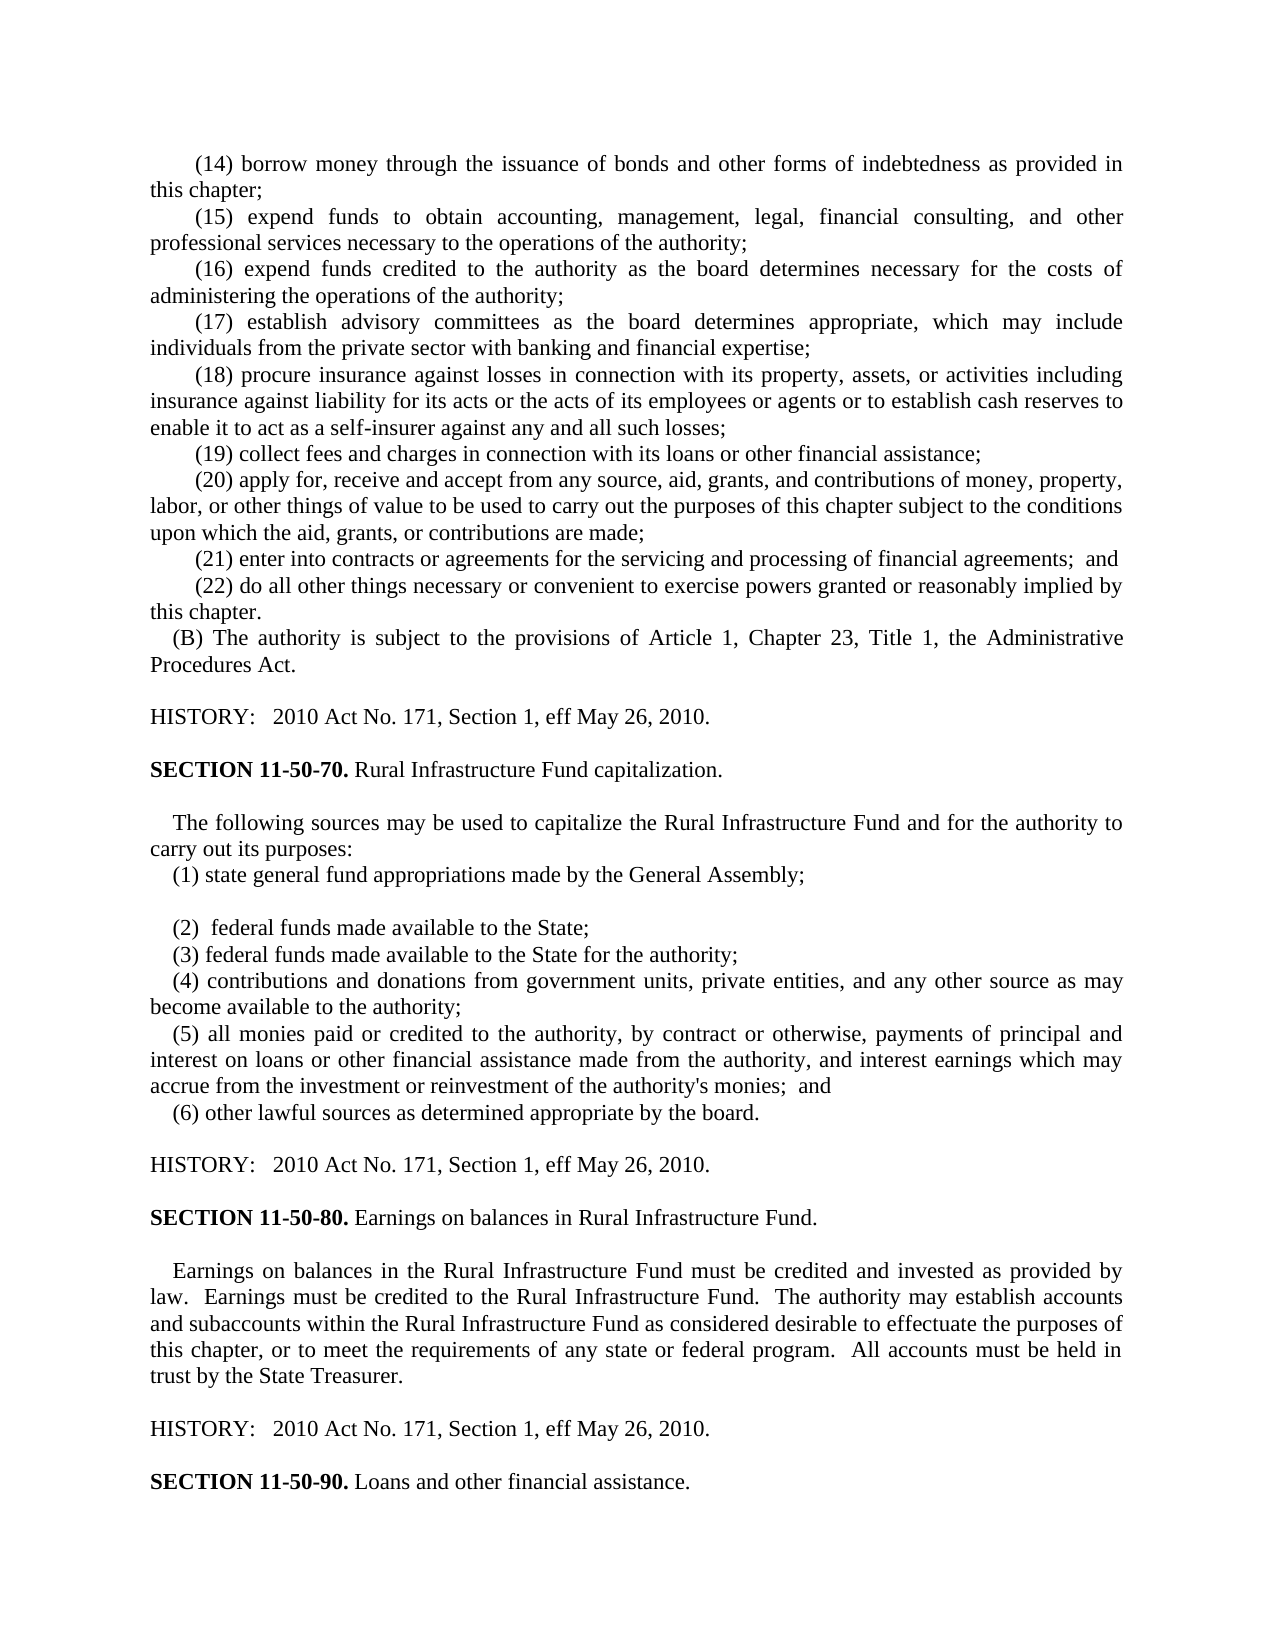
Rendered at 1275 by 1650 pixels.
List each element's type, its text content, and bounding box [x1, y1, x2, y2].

text SECTION 11-50-70. Rural Infrastructure Fund capitalization. [150, 756, 1125, 782]
text HISTORY: 2010 Act No. 171, Section 1, eff May 26, 2010. [150, 1151, 1125, 1178]
text SECTION 11-50-80. Earnings on balances in Rural Infrastructure Fund. [150, 1204, 1125, 1231]
text (22) do all other things necessary or convenient to exercise powers granted or reasonably implied by this chapter. [150, 572, 1125, 624]
text (3) federal funds made available to the State for the authority; [150, 941, 1125, 967]
text (4) contributions and donations from government units, private entities, and any other source as may become available to the authority; [150, 967, 1125, 1020]
text SECTION 11-50-90. Loans and other financial assistance. [150, 1468, 1125, 1494]
text HISTORY: 2010 Act No. 171, Section 1, eff May 26, 2010. [150, 703, 1125, 730]
text (15) expend funds to obtain accounting, management, legal, financial consulting, and other professional services necessary to the operations of the authority; [150, 203, 1125, 255]
text (17) establish advisory committees as the board determines appropriate, which may include individuals from the private sector with banking and financial expertise; [150, 308, 1125, 361]
text (14) borrow money through the issuance of bonds and other forms of indebtedness as provided in this chapter; [150, 150, 1125, 203]
text HISTORY: 2010 Act No. 171, Section 1, eff May 26, 2010. [150, 1415, 1125, 1441]
text (B) The authority is subject to the provisions of Article 1, Chapter 23, Title 1, the Administrative Procedures Act. [150, 624, 1125, 677]
text (16) expend funds credited to the authority as the board determines necessary for the costs of administering the operations of the authority; [150, 255, 1125, 308]
text (5) all monies paid or credited to the authority, by contract or otherwise, payments of principal and interest on loans or other financial assistance made from the authority, and interest earnings which may accrue from the investment or reinvestment of the authority's monies; and [150, 1020, 1125, 1099]
text (18) procure insurance against losses in connection with its property, assets, or activities including insurance against liability for its acts or the acts of its employees or agents or to establish cash reserves to enable it to act as a self-insurer against any and all such losses; [150, 361, 1125, 440]
text (6) other lawful sources as determined appropriate by the board. [150, 1099, 1125, 1125]
text (1) state general fund appropriations made by the General Assembly; [150, 862, 1125, 888]
text (2) federal funds made available to the State; [150, 914, 1125, 941]
text Earnings on balances in the Rural Infrastructure Fund must be credited and invested as provided by law. Earnings must be credited to the Rural Infrastructure Fund. The authority may establish accounts and subaccounts within the Rural Infrastructure Fund as considered desirable to effectuate the purposes of this chapter, or to meet the requirements of any state or federal program. All accounts must be held in trust by the State Treasurer. [150, 1257, 1125, 1389]
text (19) collect fees and charges in connection with its loans or other financial assistance; [150, 440, 1125, 466]
text The following sources may be used to capitalize the Rural Infrastructure Fund and for the authority to carry out its purposes: [150, 809, 1125, 862]
text (21) enter into contracts or agreements for the servicing and processing of financial agreements; and [150, 545, 1125, 572]
text (20) apply for, receive and accept from any source, aid, grants, and contributions of money, property, labor, or other things of value to be used to carry out the purposes of this chapter subject to the conditions upon which the aid, grants, or contributions are made; [150, 466, 1125, 545]
